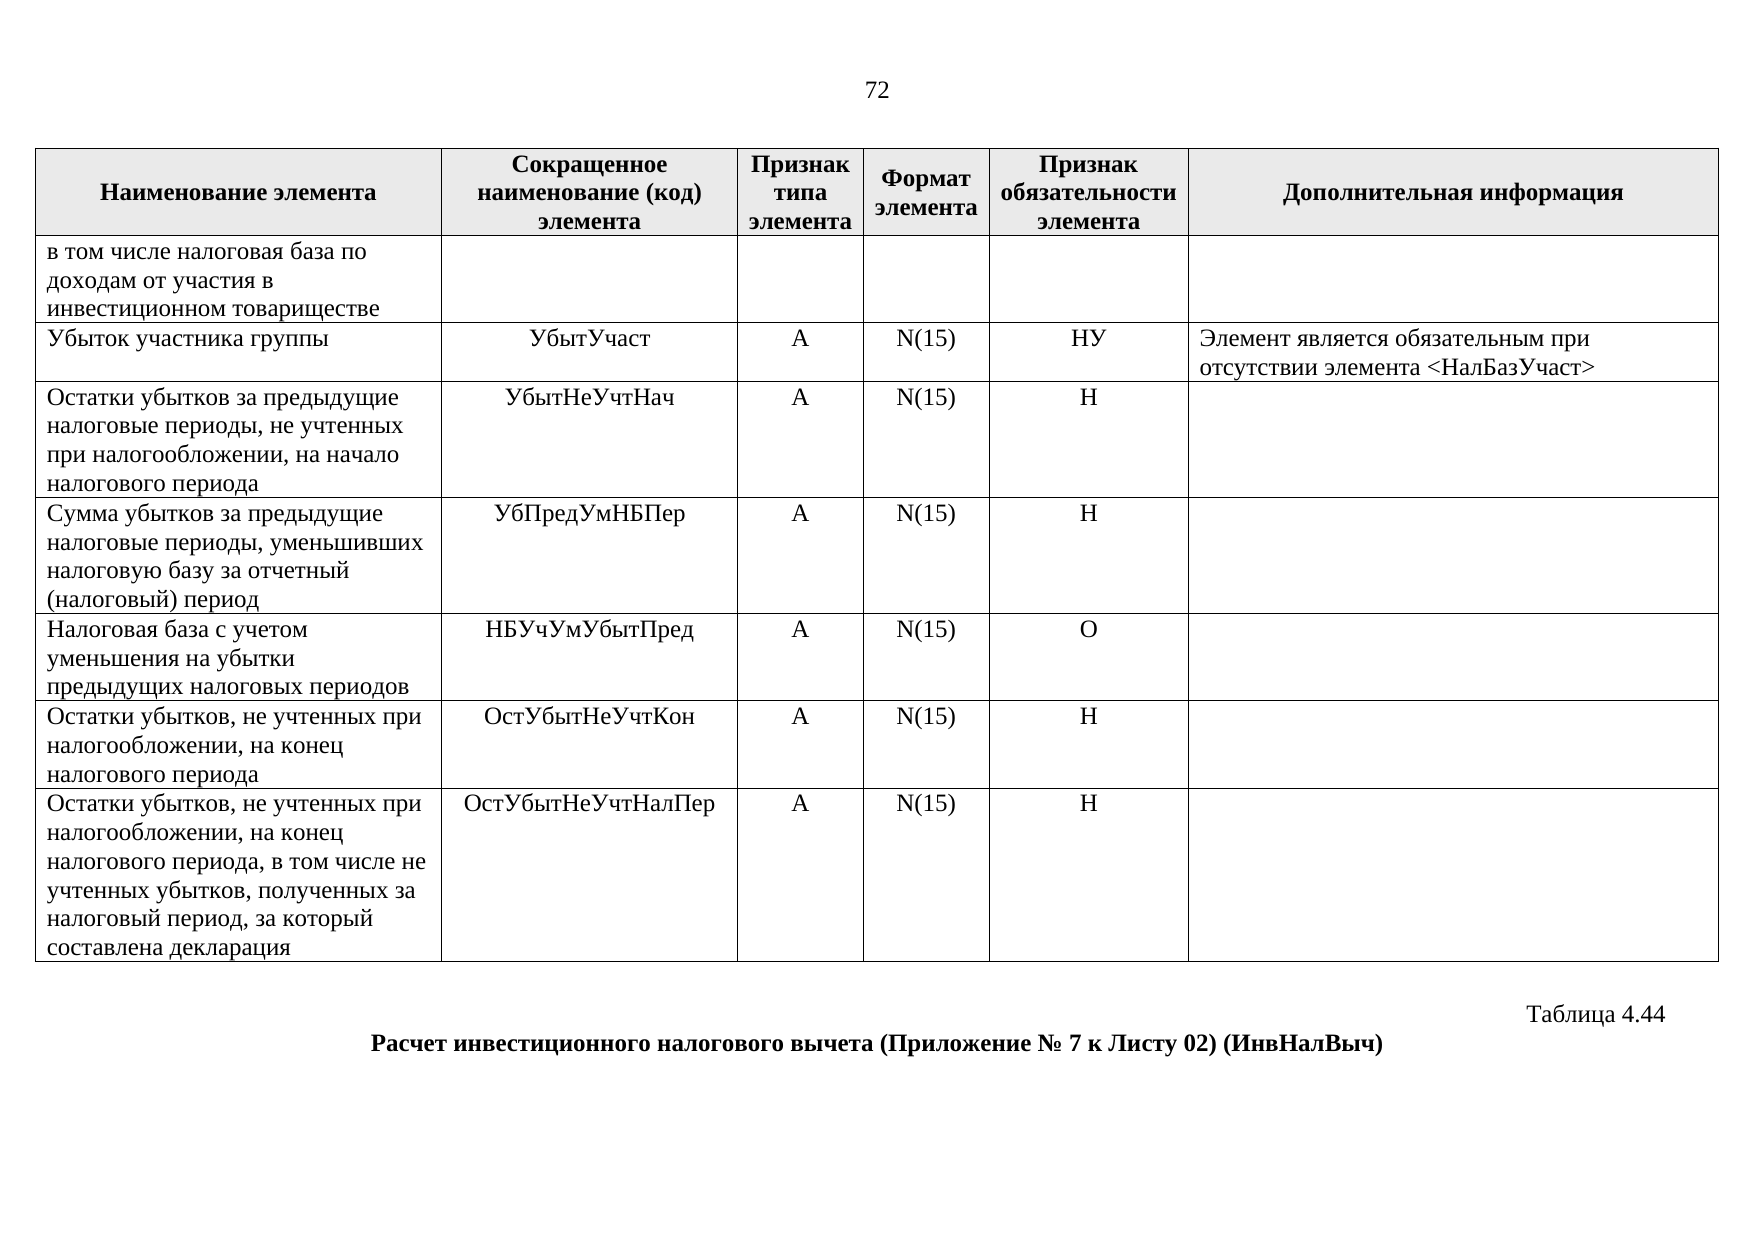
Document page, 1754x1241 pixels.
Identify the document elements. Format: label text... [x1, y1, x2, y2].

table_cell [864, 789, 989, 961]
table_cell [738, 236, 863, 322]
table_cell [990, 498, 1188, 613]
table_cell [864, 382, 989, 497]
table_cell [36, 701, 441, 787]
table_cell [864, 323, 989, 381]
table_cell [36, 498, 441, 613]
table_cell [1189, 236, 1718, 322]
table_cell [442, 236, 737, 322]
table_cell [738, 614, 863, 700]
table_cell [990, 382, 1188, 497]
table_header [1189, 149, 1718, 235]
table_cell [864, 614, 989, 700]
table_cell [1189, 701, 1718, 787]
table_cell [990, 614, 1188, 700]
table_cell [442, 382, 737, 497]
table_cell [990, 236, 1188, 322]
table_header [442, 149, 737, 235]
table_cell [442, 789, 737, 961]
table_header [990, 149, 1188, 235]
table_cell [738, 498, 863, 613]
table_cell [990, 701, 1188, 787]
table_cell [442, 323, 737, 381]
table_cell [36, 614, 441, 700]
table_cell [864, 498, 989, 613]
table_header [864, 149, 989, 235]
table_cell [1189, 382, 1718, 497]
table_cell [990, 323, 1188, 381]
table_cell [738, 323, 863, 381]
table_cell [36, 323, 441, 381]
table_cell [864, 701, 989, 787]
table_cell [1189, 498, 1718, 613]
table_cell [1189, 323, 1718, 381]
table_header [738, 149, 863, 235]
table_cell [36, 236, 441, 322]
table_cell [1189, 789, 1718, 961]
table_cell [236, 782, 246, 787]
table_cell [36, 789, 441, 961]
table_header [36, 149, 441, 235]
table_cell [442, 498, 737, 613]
text Таблица 4.44 [89, 999, 1665, 1028]
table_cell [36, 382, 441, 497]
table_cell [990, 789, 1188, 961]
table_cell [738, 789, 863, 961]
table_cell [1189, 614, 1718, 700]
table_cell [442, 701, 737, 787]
text Расчет инвестиционного налогового вычета (Приложение № 7 к Листу 02) (ИнвНалВыч) [89, 1028, 1665, 1057]
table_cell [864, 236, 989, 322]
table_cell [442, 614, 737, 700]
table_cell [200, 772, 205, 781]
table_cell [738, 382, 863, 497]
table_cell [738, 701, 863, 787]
